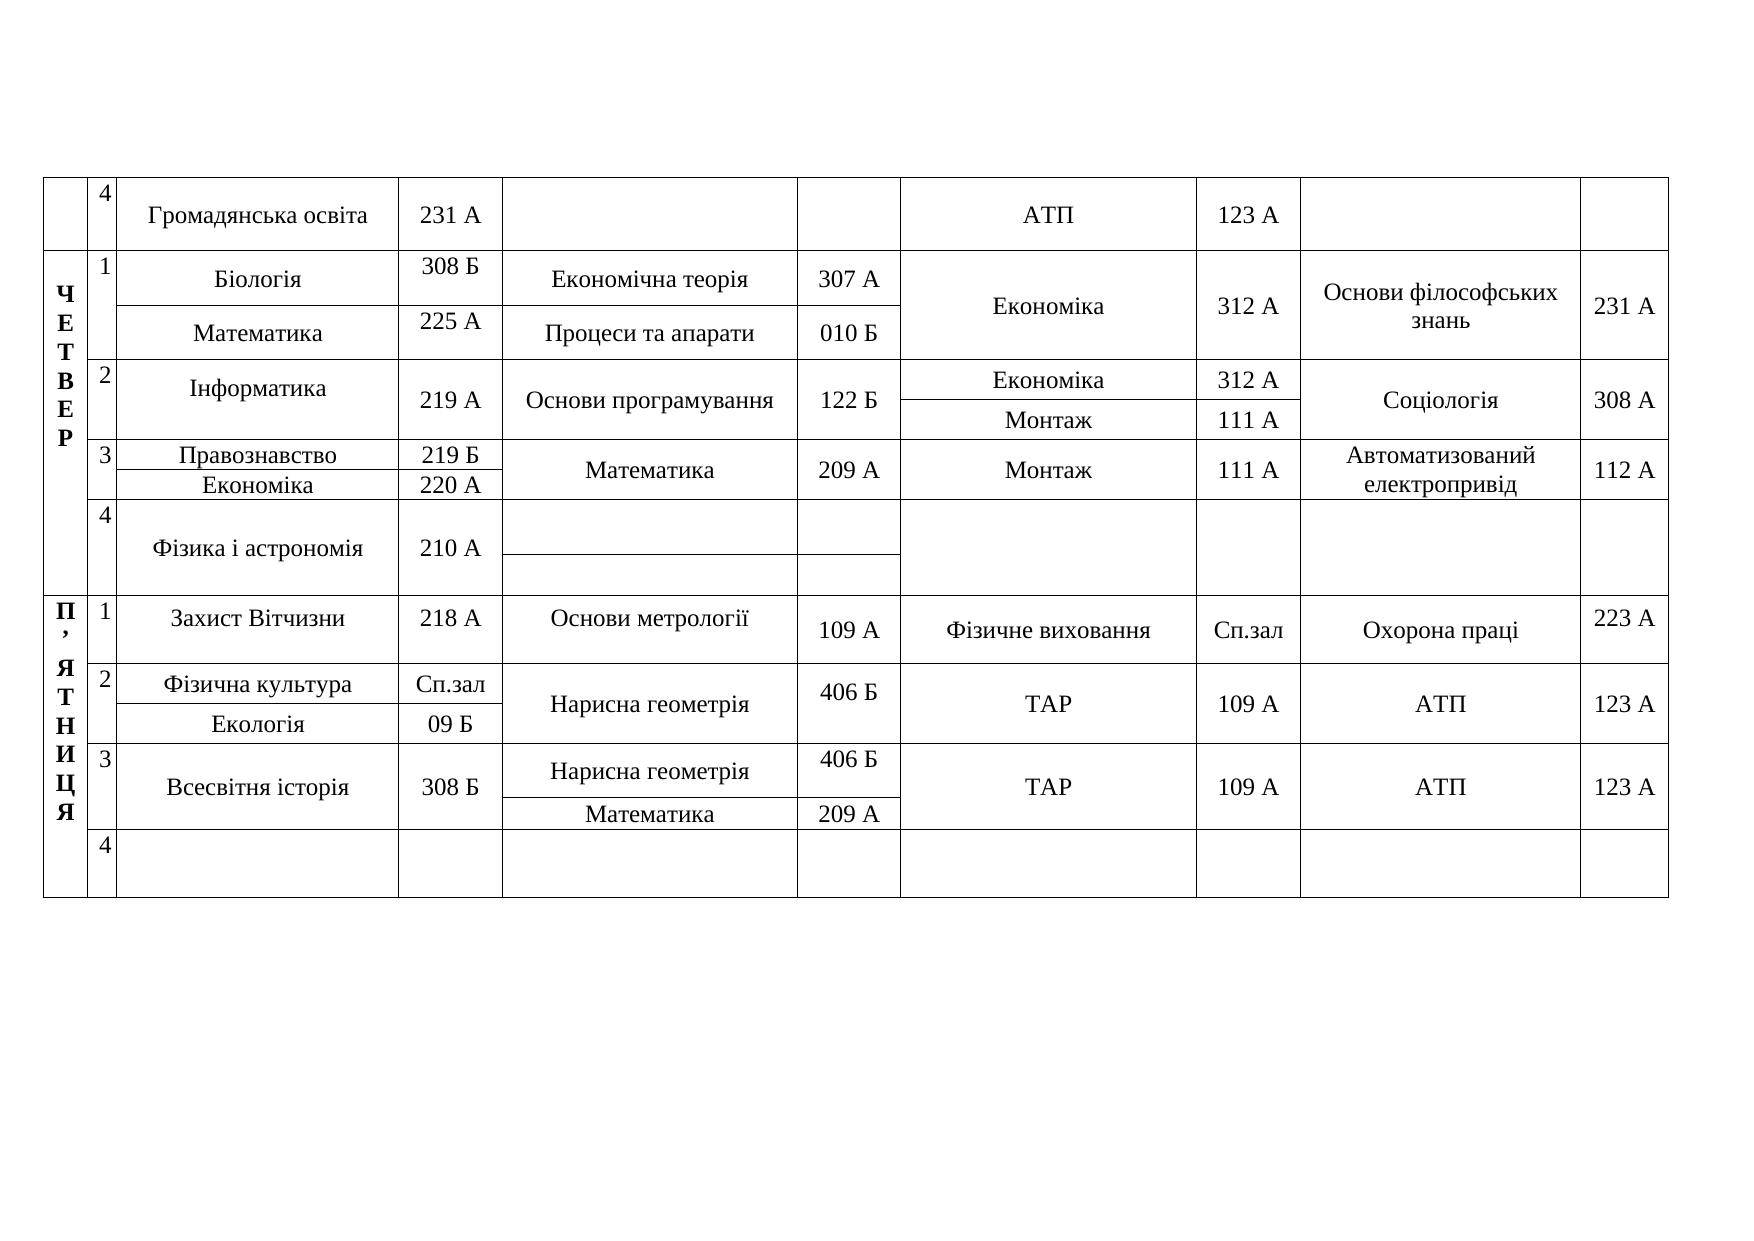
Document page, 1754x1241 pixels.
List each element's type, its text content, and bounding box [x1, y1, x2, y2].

table_cell [901, 500, 1196, 595]
table_cell 219 А [399, 360, 502, 439]
table_cell 308 Б [399, 251, 502, 305]
table_cell Правознавство [117, 440, 398, 469]
table_cell Біологія [117, 251, 398, 305]
table_cell АТП [1301, 744, 1580, 829]
table_cell 3 [88, 440, 116, 499]
table_cell Інформатика [117, 360, 398, 439]
table_cell ТАР [901, 664, 1196, 743]
table_cell Фізика і астрономія [117, 500, 398, 595]
table_cell 406 Б [798, 664, 900, 743]
table_cell Нарисна геометрія [503, 744, 797, 797]
table_cell Основи філософських знань [1301, 251, 1580, 359]
table_cell 4 [88, 830, 116, 897]
table_cell Громадянська освіта [117, 178, 398, 250]
table_cell АТП [1301, 664, 1580, 743]
table_cell [901, 830, 1196, 897]
table_cell Математика [117, 306, 398, 359]
table_cell 225 А [399, 306, 502, 359]
table_cell 09 Б [399, 704, 502, 743]
table_cell Основи метрології [503, 596, 797, 663]
table_cell Економічна теорія [503, 251, 797, 305]
table_cell [1581, 500, 1668, 595]
table_cell Основи програмування [503, 360, 797, 439]
table_cell 112 А [1581, 440, 1668, 499]
table_cell 210 А [399, 500, 502, 595]
table_cell [117, 830, 398, 897]
table_cell 312 А [1197, 251, 1300, 359]
table_cell Всесвітня історія [117, 744, 398, 829]
table_cell [1301, 500, 1580, 595]
table_cell [1197, 500, 1300, 595]
table_cell 209 А [798, 440, 900, 499]
table_cell 223 А [1581, 596, 1668, 663]
table_cell 3 [88, 744, 116, 829]
table_cell 406 Б [798, 744, 900, 797]
table_cell ТАР [901, 744, 1196, 829]
table_cell 218 А [399, 596, 502, 663]
table_cell АТП [901, 178, 1196, 250]
table_cell 1 [88, 251, 116, 359]
table_cell Соціологія [1301, 360, 1580, 439]
table_cell 122 Б [798, 360, 900, 439]
table_cell Економіка [117, 470, 398, 499]
table_cell Монтаж [901, 400, 1196, 439]
table_cell 2 [88, 664, 116, 743]
table_cell Екологія [117, 704, 398, 743]
table_cell 1 [88, 596, 116, 663]
table_cell [798, 178, 900, 250]
table_cell 308 Б [399, 744, 502, 829]
table_cell [1197, 830, 1300, 897]
table_cell 010 Б [798, 306, 900, 359]
table_cell 123 А [1581, 744, 1668, 829]
table_cell Фізична культура [117, 664, 398, 703]
table_cell 123 А [1581, 664, 1668, 743]
table_cell 109 А [1197, 744, 1300, 829]
table_cell [1301, 178, 1580, 250]
table_cell Сп.зал [1197, 596, 1300, 663]
table_cell 307 А [798, 251, 900, 305]
table_cell 4 [88, 178, 116, 250]
table_cell Фізичне виховання [901, 596, 1196, 663]
table_cell 109 А [1197, 664, 1300, 743]
table_cell [399, 830, 502, 897]
table_cell 308 А [1581, 360, 1668, 439]
table_cell [503, 500, 797, 553]
table_cell 4 [88, 500, 116, 595]
table_cell [798, 500, 900, 553]
table_cell Монтаж [901, 440, 1196, 499]
table_cell 220 А [399, 470, 502, 499]
table_cell 109 А [798, 596, 900, 663]
table_cell Процеси та апарати [503, 306, 797, 359]
table_cell Нарисна геометрія [503, 664, 797, 743]
table_cell Економіка [901, 360, 1196, 399]
table_cell [798, 830, 900, 897]
table_cell Економіка [901, 251, 1196, 359]
table_cell Сп.зал [399, 664, 502, 703]
table_cell ЧЕТВЕР [44, 251, 87, 595]
table_cell Охорона праці [1301, 596, 1580, 663]
table_cell [503, 178, 797, 250]
table_cell 231 А [1581, 251, 1668, 359]
table_cell 123 А [1197, 178, 1300, 250]
table_cell 231 А [399, 178, 502, 250]
table_cell [503, 555, 797, 595]
table_cell Захист Вітчизни [117, 596, 398, 663]
table_cell 111 А [1197, 400, 1300, 439]
table_cell Автоматизований електропривід [1301, 440, 1580, 499]
table_cell 111 А [1197, 440, 1300, 499]
table_cell [503, 830, 797, 897]
table_cell 312 А [1197, 360, 1300, 399]
table_cell [1581, 830, 1668, 897]
table_cell [798, 555, 900, 595]
table_cell [1301, 830, 1580, 897]
table_cell 2 [88, 360, 116, 439]
table_cell [1581, 178, 1668, 250]
table_cell П’ЯТНИЦЯ [44, 596, 87, 897]
table_cell 209 А [798, 798, 900, 829]
table_cell Математика [503, 440, 797, 499]
table_cell Математика [503, 798, 797, 829]
table_cell 219 Б [399, 440, 502, 469]
